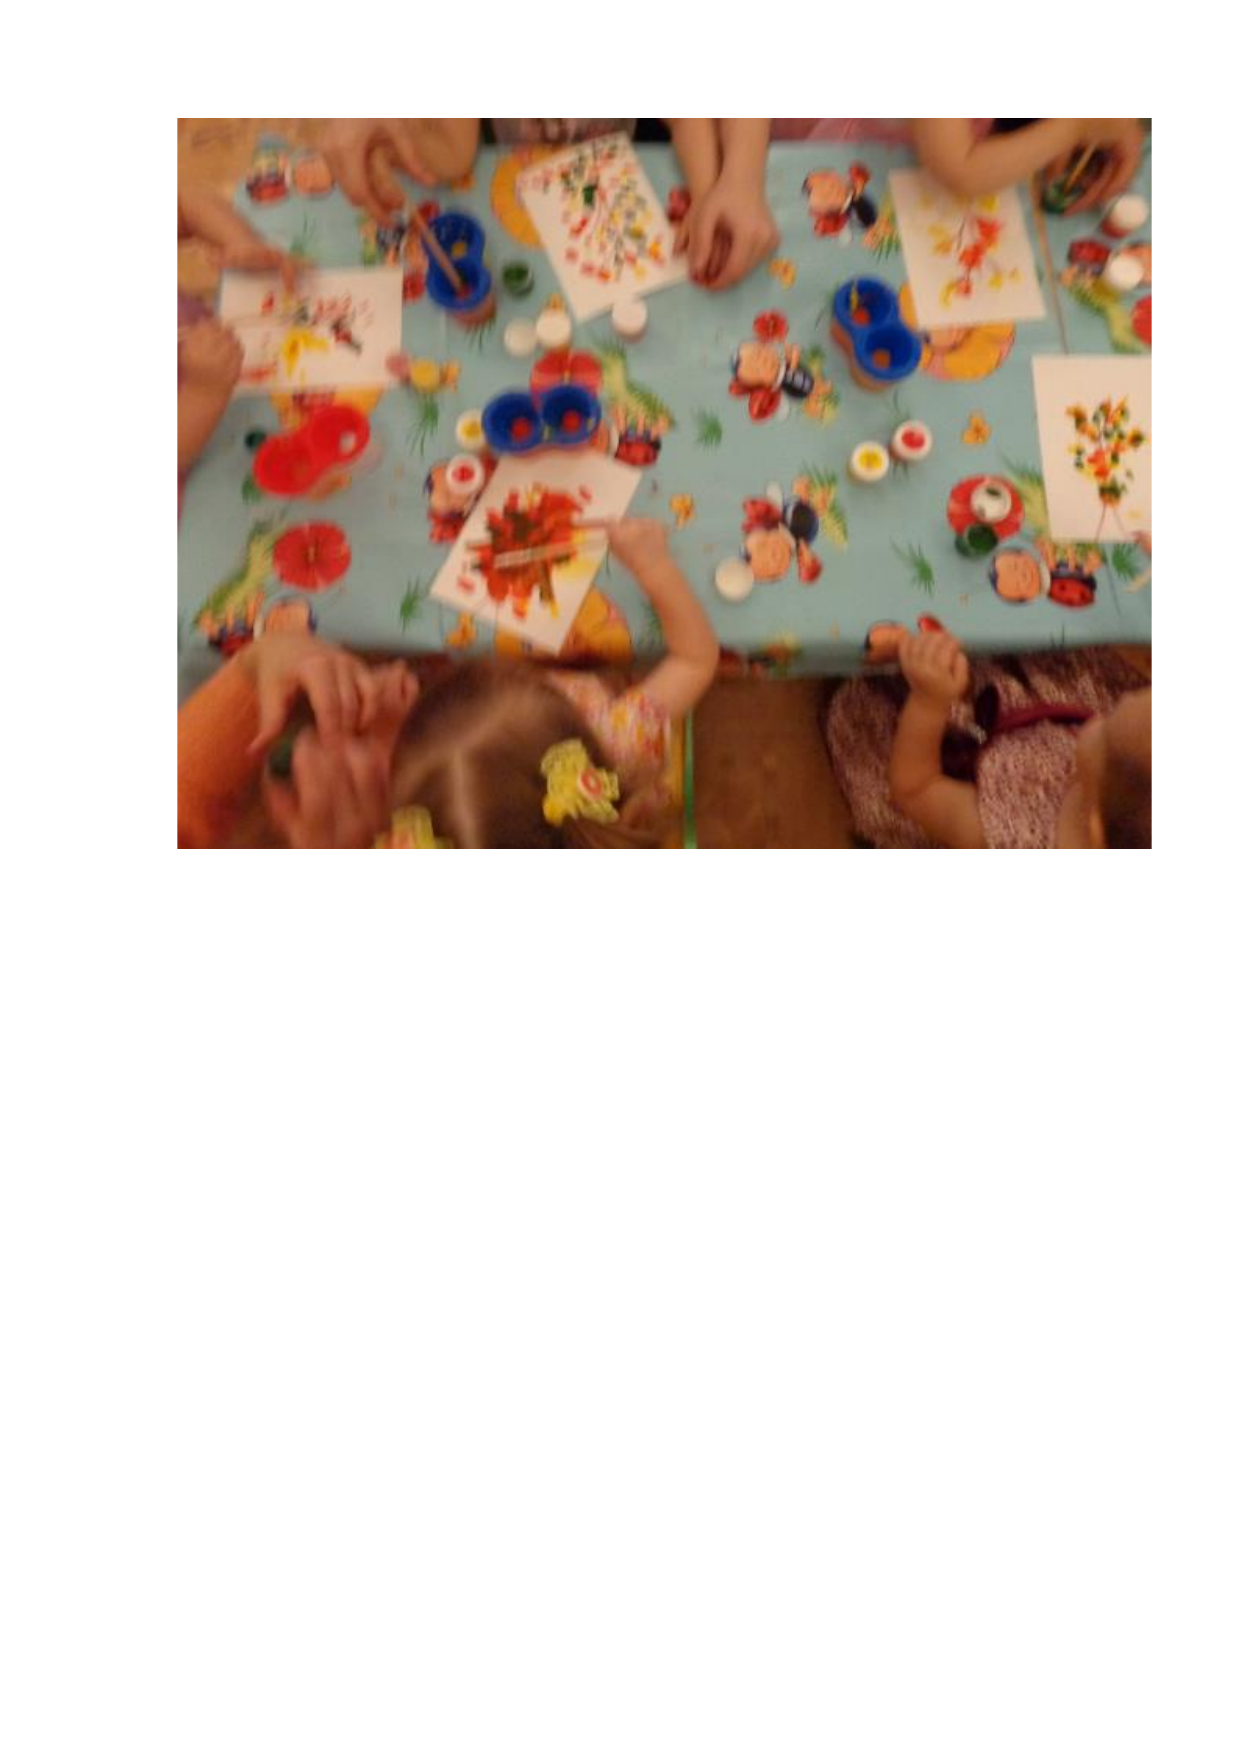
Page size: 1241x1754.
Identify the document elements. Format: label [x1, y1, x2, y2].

picture [177, 118, 1152, 849]
